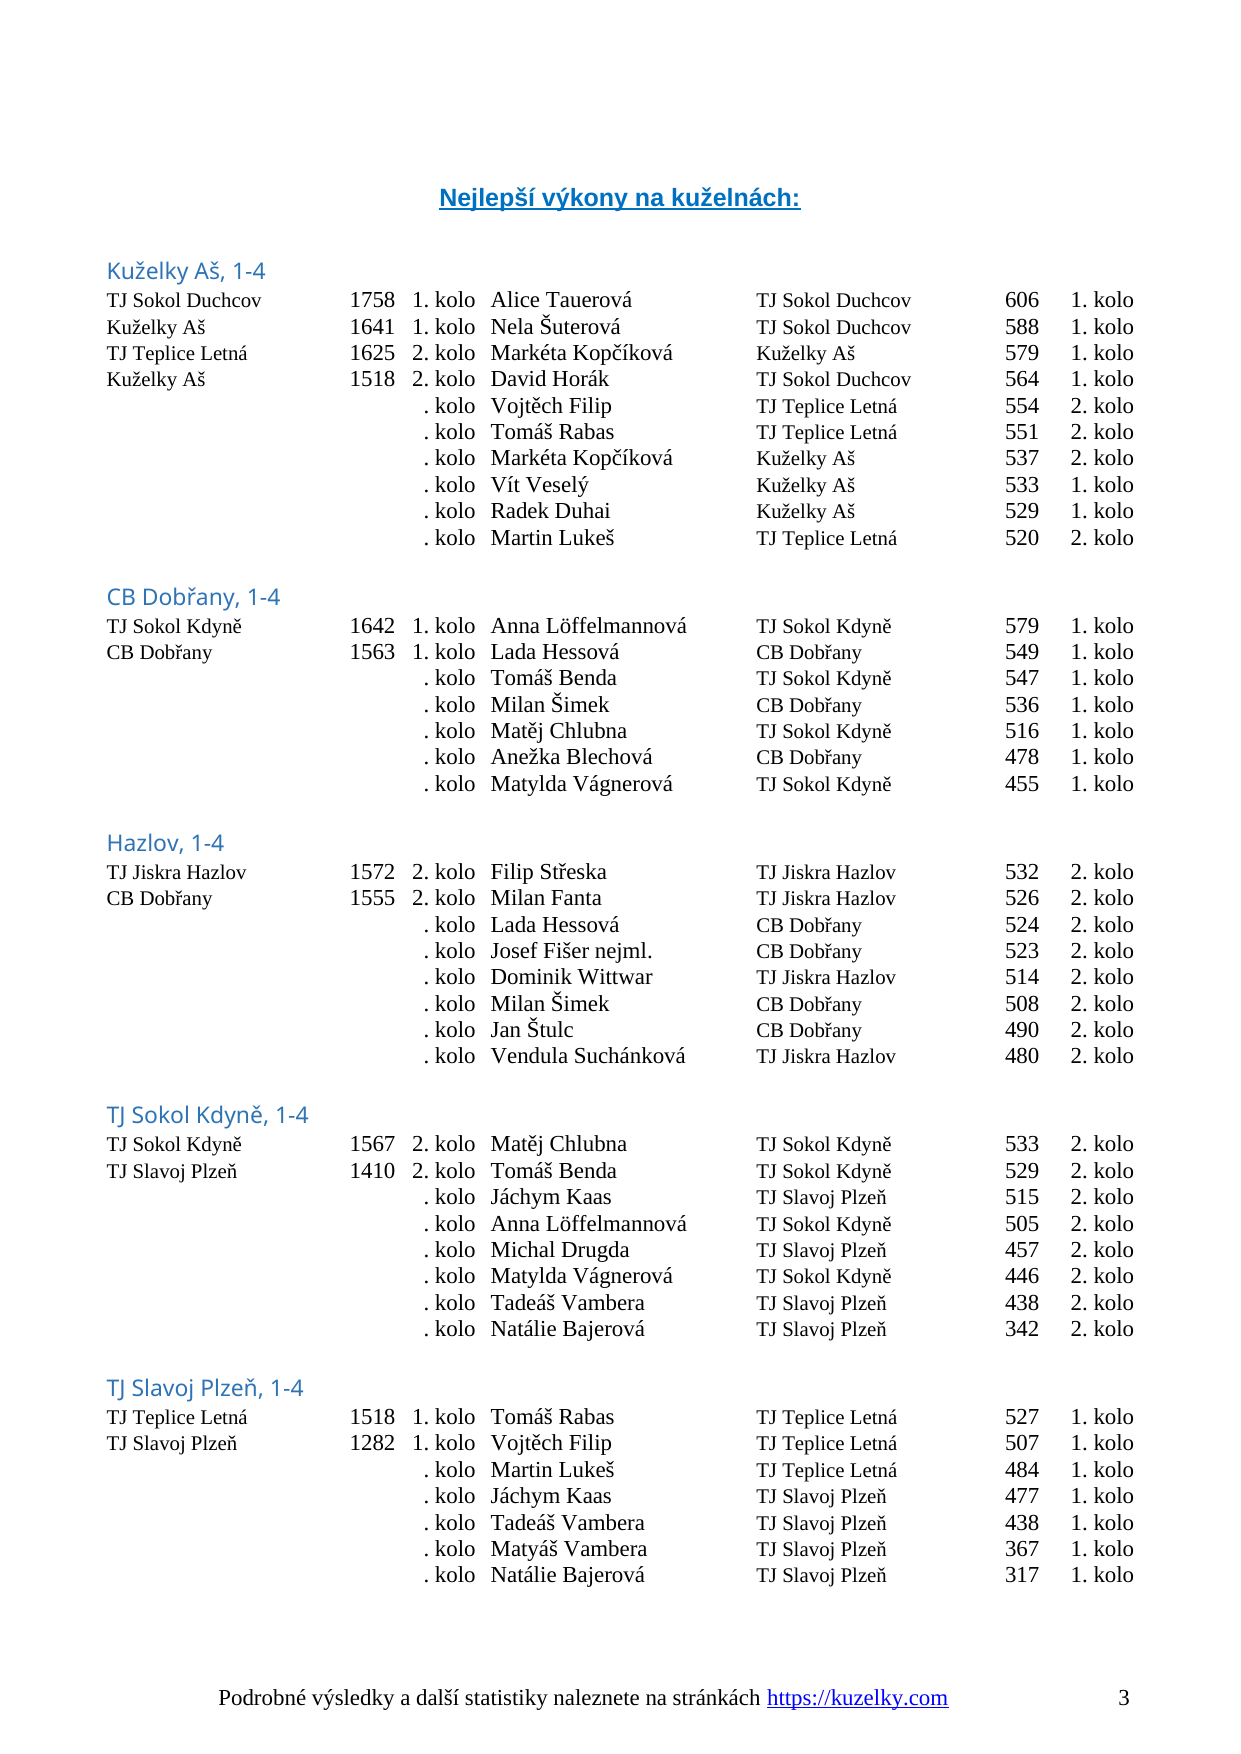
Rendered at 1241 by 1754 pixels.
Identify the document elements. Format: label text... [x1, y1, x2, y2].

text . kolo Tomáš Benda TJ Sokol Kdyně 547 1. kolo [106, 664, 1134, 691]
text TJ Jiskra Hazlov 1572 2. kolo Filip Střeska TJ Jiskra Hazlov 532 2. kolo [106, 858, 1134, 884]
text . kolo Natálie Bajerová TJ Slavoj Plzeň 317 1. kolo [106, 1561, 1134, 1588]
subtitle TJ Slavoj Plzeň, 1-4 [106, 1372, 1134, 1403]
text . kolo Vojtěch Filip TJ Teplice Letná 554 2. kolo [106, 392, 1134, 418]
text . kolo Markéta Kopčíková Kuželky Aš 537 2. kolo [106, 444, 1134, 471]
text Nejlepší výkony na kuželnách: [94, 183, 1145, 212]
text CB Dobřany 1555 2. kolo Milan Fanta TJ Jiskra Hazlov 526 2. kolo [106, 884, 1134, 911]
text . kolo Anna Löffelmannová TJ Sokol Kdyně 505 2. kolo [106, 1209, 1134, 1236]
subtitle TJ Sokol Kdyně, 1-4 [106, 1099, 1134, 1131]
text CB Dobřany 1563 1. kolo Lada Hessová CB Dobřany 549 1. kolo [106, 638, 1134, 664]
subtitle Hazlov, 1-4 [106, 827, 1134, 858]
text TJ Sokol Duchcov 1758 1. kolo Alice Tauerová TJ Sokol Duchcov 606 1. kolo [106, 286, 1134, 313]
text . kolo Tomáš Rabas TJ Teplice Letná 551 2. kolo [106, 418, 1134, 444]
text . kolo Matylda Vágnerová TJ Sokol Kdyně 446 2. kolo [106, 1262, 1134, 1289]
text . kolo Milan Šimek CB Dobřany 536 1. kolo [106, 691, 1134, 717]
text Kuželky Aš 1641 1. kolo Nela Šuterová TJ Sokol Duchcov 588 1. kolo [106, 313, 1134, 339]
text . kolo Dominik Wittwar TJ Jiskra Hazlov 514 2. kolo [106, 963, 1134, 990]
subtitle CB Dobřany, 1-4 [106, 580, 1134, 612]
text . kolo Jáchym Kaas TJ Slavoj Plzeň 515 2. kolo [106, 1183, 1134, 1209]
text . kolo Vendula Suchánková TJ Jiskra Hazlov 480 2. kolo [106, 1042, 1134, 1069]
text . kolo Radek Duhai Kuželky Aš 529 1. kolo [106, 497, 1134, 523]
text . kolo Josef Fišer nejml. CB Dobřany 523 2. kolo [106, 937, 1134, 963]
text . kolo Matylda Vágnerová TJ Sokol Kdyně 455 1. kolo [106, 770, 1134, 796]
text TJ Sokol Kdyně 1567 2. kolo Matěj Chlubna TJ Sokol Kdyně 533 2. kolo [106, 1131, 1134, 1157]
text TJ Slavoj Plzeň 1282 1. kolo Vojtěch Filip TJ Teplice Letná 507 1. kolo [106, 1429, 1134, 1456]
text TJ Teplice Letná 1518 1. kolo Tomáš Rabas TJ Teplice Letná 527 1. kolo [106, 1403, 1134, 1429]
text . kolo Martin Lukeš TJ Teplice Letná 484 1. kolo [106, 1456, 1134, 1482]
text . kolo Martin Lukeš TJ Teplice Letná 520 2. kolo [106, 523, 1134, 550]
text . kolo Milan Šimek CB Dobřany 508 2. kolo [106, 990, 1134, 1016]
text . kolo Lada Hessová CB Dobřany 524 2. kolo [106, 911, 1134, 937]
text . kolo Matyáš Vambera TJ Slavoj Plzeň 367 1. kolo [106, 1535, 1134, 1561]
text . kolo Michal Drugda TJ Slavoj Plzeň 457 2. kolo [106, 1236, 1134, 1262]
text Kuželky Aš 1518 2. kolo David Horák TJ Sokol Duchcov 564 1. kolo [106, 365, 1134, 392]
text TJ Teplice Letná 1625 2. kolo Markéta Kopčíková Kuželky Aš 579 1. kolo [106, 339, 1134, 365]
text . kolo Tadeáš Vambera TJ Slavoj Plzeň 438 1. kolo [106, 1508, 1134, 1535]
text . kolo Jáchym Kaas TJ Slavoj Plzeň 477 1. kolo [106, 1482, 1134, 1508]
text . kolo Tadeáš Vambera TJ Slavoj Plzeň 438 2. kolo [106, 1289, 1134, 1315]
text TJ Sokol Kdyně 1642 1. kolo Anna Löffelmannová TJ Sokol Kdyně 579 1. kolo [106, 612, 1134, 638]
text . kolo Natálie Bajerová TJ Slavoj Plzeň 342 2. kolo [106, 1315, 1134, 1341]
text . kolo Anežka Blechová CB Dobřany 478 1. kolo [106, 743, 1134, 770]
subtitle Kuželky Aš, 1-4 [106, 255, 1134, 286]
text . kolo Matěj Chlubna TJ Sokol Kdyně 516 1. kolo [106, 717, 1134, 743]
text TJ Slavoj Plzeň 1410 2. kolo Tomáš Benda TJ Sokol Kdyně 529 2. kolo [106, 1157, 1134, 1183]
text . kolo Jan Štulc CB Dobřany 490 2. kolo [106, 1016, 1134, 1042]
text . kolo Vít Veselý Kuželky Aš 533 1. kolo [106, 471, 1134, 497]
